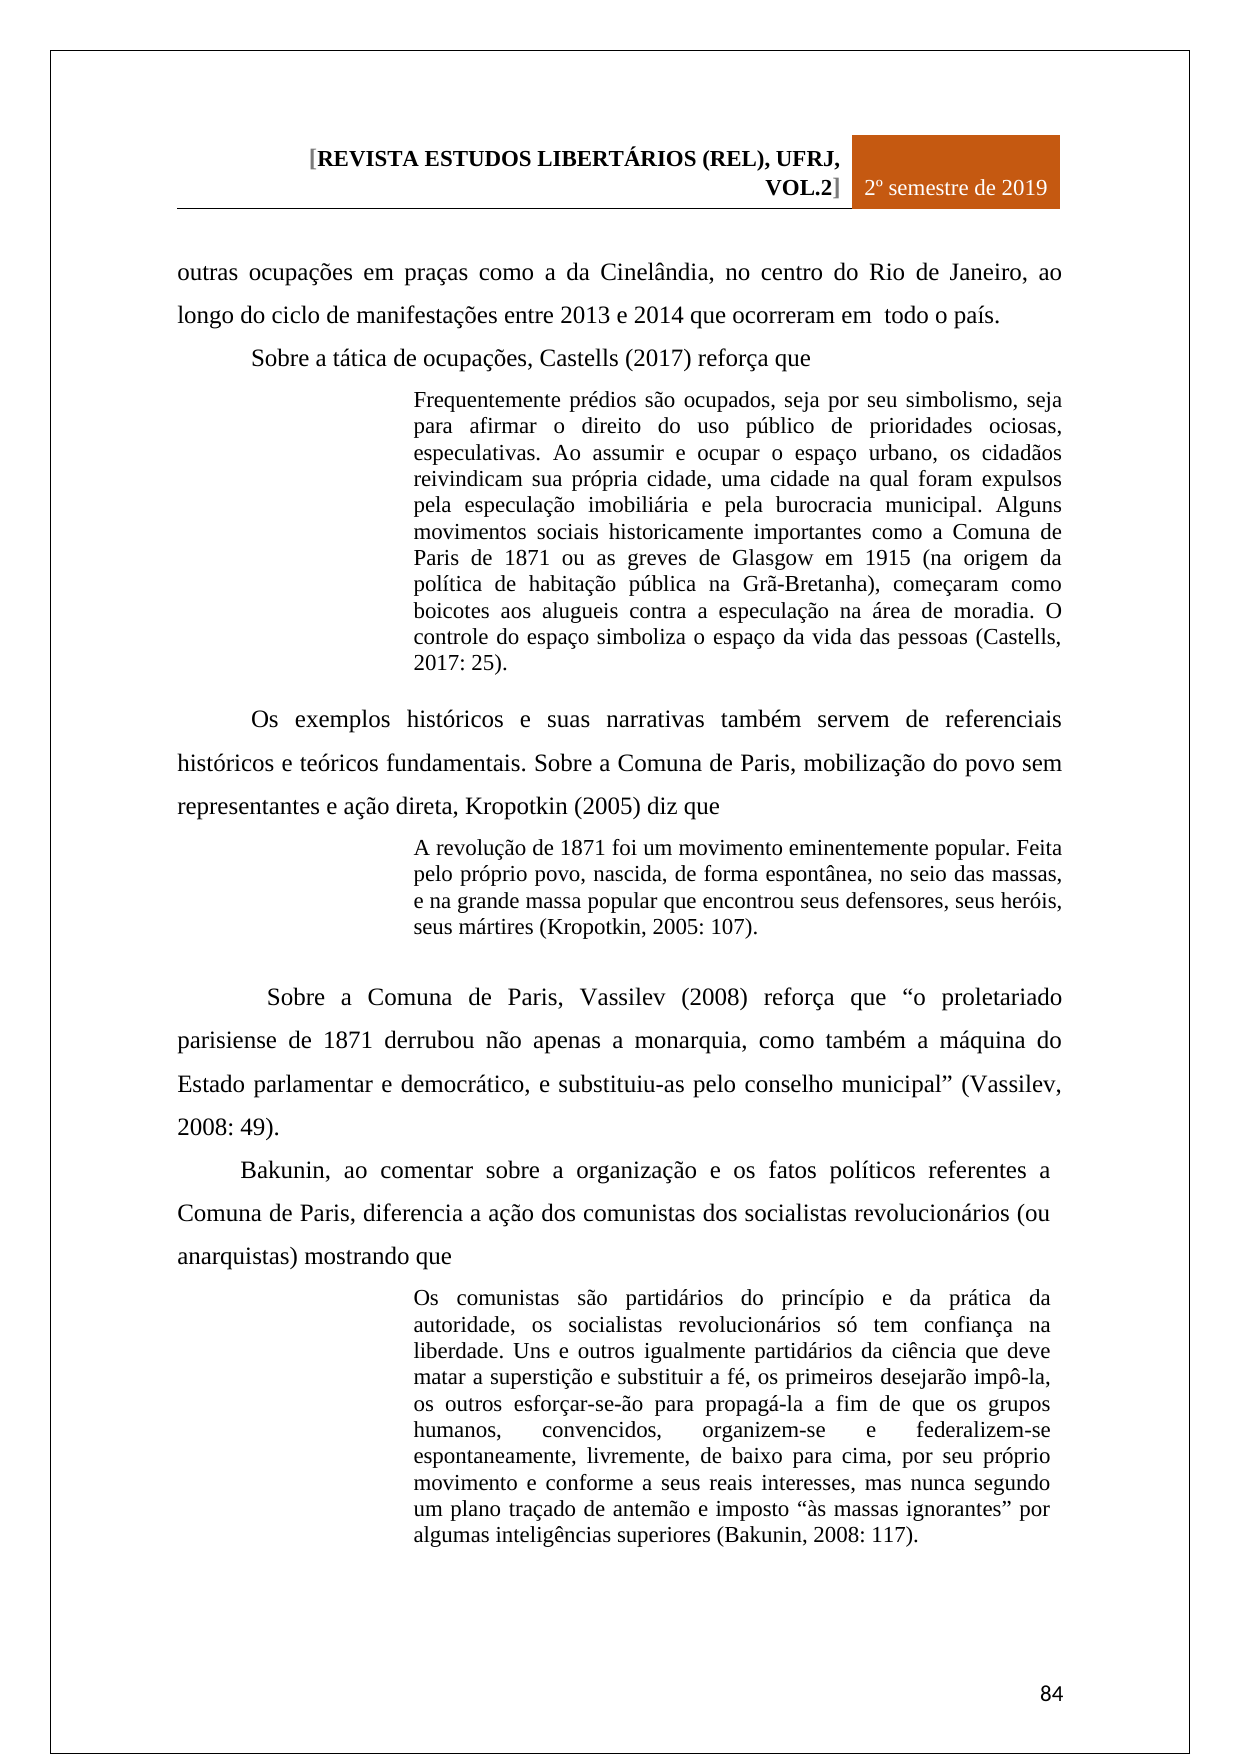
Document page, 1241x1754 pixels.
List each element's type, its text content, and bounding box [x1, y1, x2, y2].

text A revolução de 1871 foi um movimento eminentemente popular. Feita pelo próprio povo, nascida, de forma espontânea, no seio das massas, e na grande massa popular que encontrou seus defensores, seus heróis, seus mártires (Kropotkin, 2005: 107). [413, 834, 1063, 939]
text Frequentemente prédios são ocupados, seja por seu simbolismo, seja para afirmar o direito do uso público de prioridades ociosas, especulativas. Ao assumir e ocupar o espaço urbano, os cidadãos reivindicam sua própria cidade, uma cidade na qual foram expulsos pela especulação imobiliária e pela burocracia municipal. Alguns movimentos sociais historicamente importantes como a Comuna de Paris de 1871 ou as greves de Glasgow em 1915 (na origem da política de habitação pública na Grã-Bretanha), começaram como boicotes aos alugueis contra a especulação na área de moradia. O controle do espaço simboliza o espaço da vida das pessoas (Castells, 2017: 25). [413, 386, 1063, 676]
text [177, 257, 1063, 328]
text Os comunistas são partidários do princípio e da prática da autoridade, os socialistas revolucionários só tem confiança na liberdade. Uns e outros igualmente partidários da ciência que deve matar a superstição e substituir a fé, os primeiros desejarão impô-la, os outros esforçar-se-ão para propagá-la a fim de que os grupos humanos, convencidos, organizem-se e federalizem-se espontaneamente, livremente, de baixo para cima, por seu próprio movimento e conforme a seus reais interesses, mas nunca segundo um plano traçado de antemão e imposto “às massas ignorantes” por algumas inteligências superiores (Bakunin, 2008: 117). [413, 1284, 1052, 1548]
text Sobre a Comuna de Paris, Vassilev (2008) reforça que “o proletariado parisiense de 1871 derrubou não apenas a monarquia, como também a máquina do Estado parlamentar e democrático, e substituiu-as pelo conselho municipal” (Vassilev, 2008: 49). [177, 982, 1063, 1141]
text Os exemplos históricos e suas narrativas também servem de referenciais históricos e teóricos fundamentais. Sobre a Comuna de Paris, mobilização do povo sem representantes e ação direta, Kropotkin (2005) diz que [177, 704, 1063, 819]
text Bakunin, ao comentar sobre a organização e os fatos políticos referentes a Comuna de Paris, diferencia a ação dos comunistas dos socialistas revolucionários (ou anarquistas) mostrando que [177, 1155, 1052, 1270]
text Sobre a tática de ocupações, Castells (2017) reforça que [177, 343, 1063, 372]
